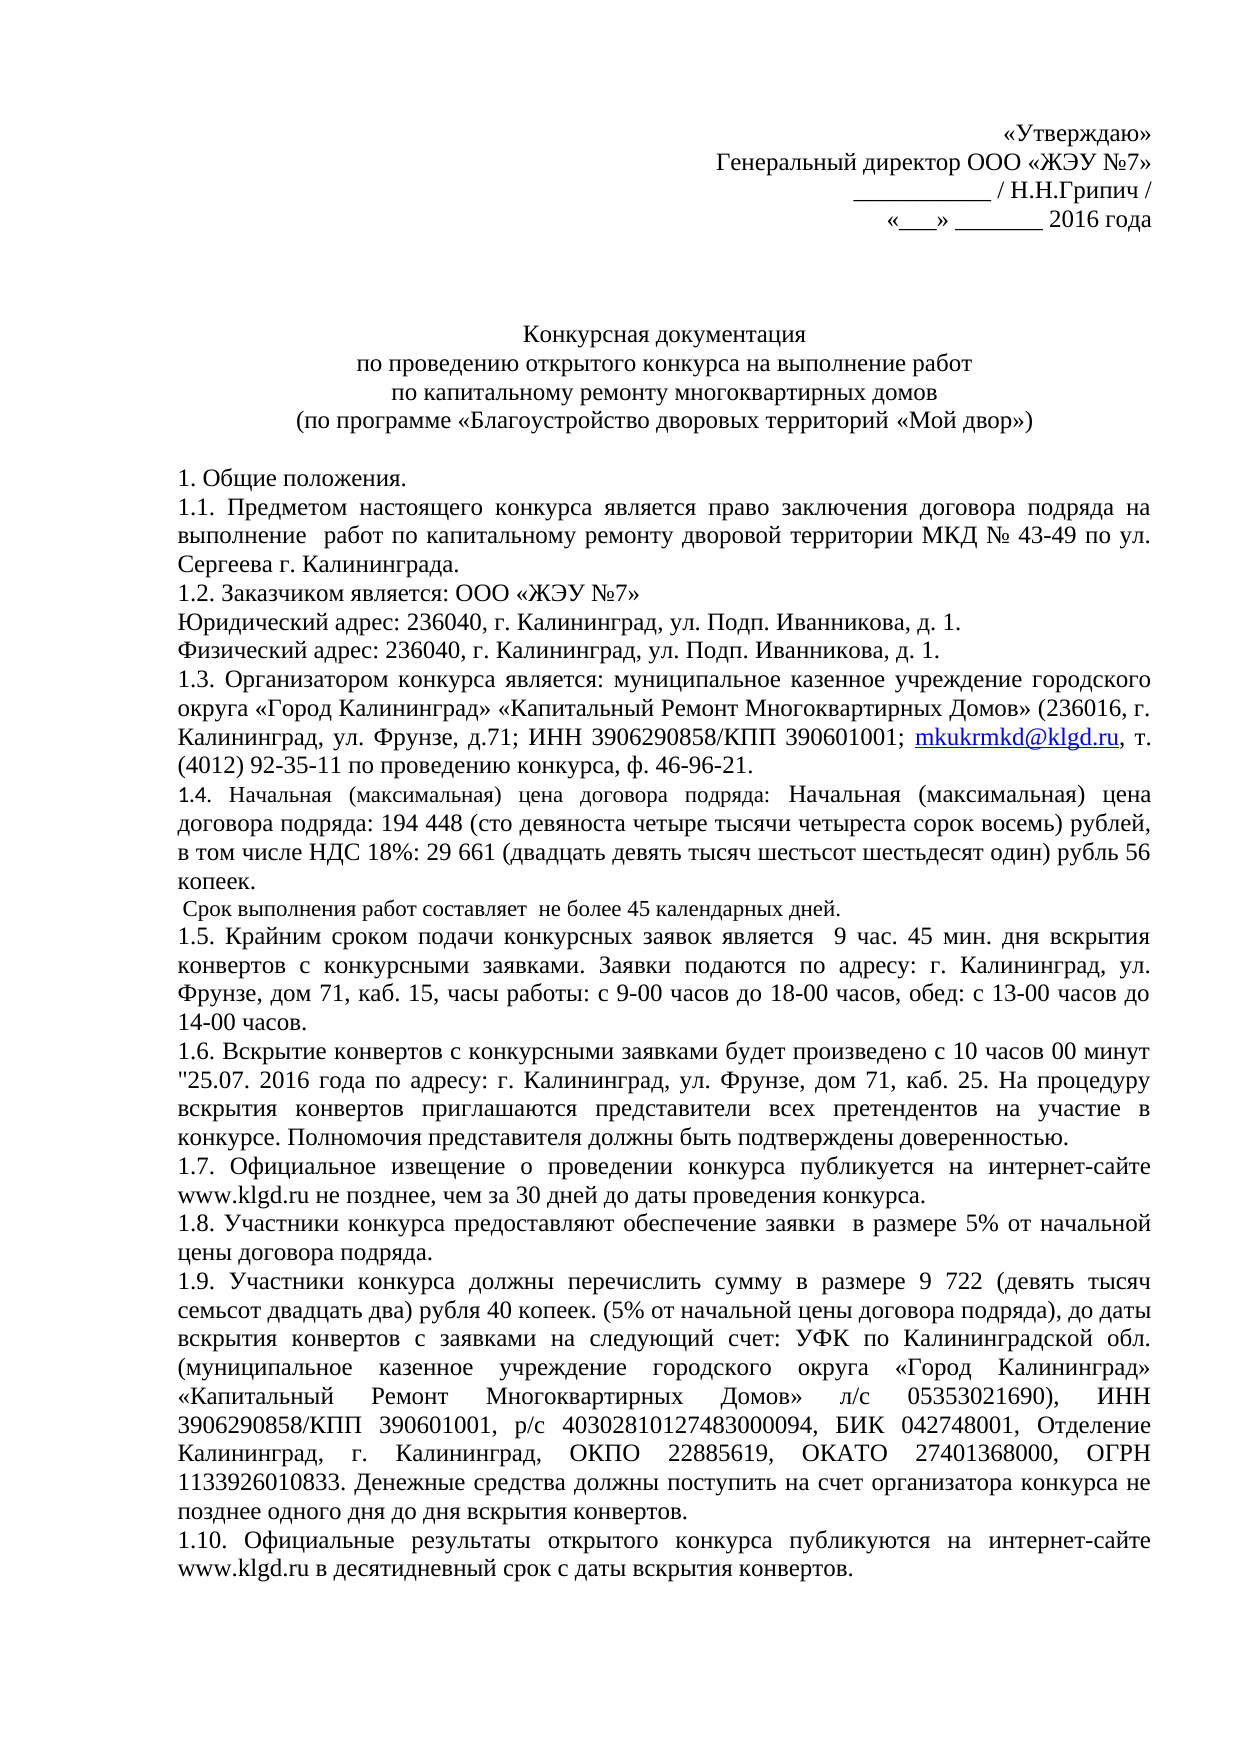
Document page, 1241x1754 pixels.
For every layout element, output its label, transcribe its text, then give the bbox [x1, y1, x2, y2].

text Юридический адрес: 236040, г. Калининград, ул. Подп. Иванникова, д. 1. [177, 607, 1152, 636]
text Физический адрес: 236040, г. Калининград, ул. Подп. Иванникова, д. 1. [177, 636, 1152, 664]
text 1.3. Организатором конкурса является: муниципальное казенное учреждение городского округа «Город Калининград» «Капитальный Ремонт Многоквартирных Домов» (. Калининград, ул. Фрунзе, д.71; ИНН 3906290858/КПП 390601001; mkukrmkd@klgd.ru, т. (4012) 92-35-11 по проведению конкурса, ф. 46-96-21. [177, 664, 1152, 779]
text Генеральный директор ООО «ЖЭУ №7» [177, 147, 1152, 176]
text 1.8. Участники конкурса предоставляют обеспечение заявки в размере 5% от начальной цены договора подряда. [177, 1208, 1152, 1266]
text «___» _______ 2016 года [177, 204, 1152, 233]
text 1.7. Официальное извещение о проведении конкурса публикуется на интернет-сайте www.klgd.ru не позднее, чем за 30 дней до даты проведения конкурса. [177, 1151, 1152, 1208]
text по проведению открытого конкурса на выполнение работ [177, 348, 1152, 377]
text «Утверждаю» [177, 118, 1152, 147]
text (по программе «Благоустройство дворовых территорий «Мой двор») [177, 406, 1152, 434]
text по капитальному ремонту многоквартирных домов [177, 377, 1152, 406]
text 1.2. Заказчиком является: ООО «ЖЭУ №7» [177, 578, 1152, 607]
text 1.6. Вскрытие конвертов с конкурсными заявками будет произведено с 10 часов 00 минут "25.07. 2016 года по адресу: г. Калининград, ул. Фрунзе, дом 71, каб. 25. На процедуру вскрытия конвертов приглашаются представители всех претендентов на участие в конкурсе. Полномочия представителя должны быть подтверждены доверенностью. [177, 1036, 1152, 1151]
text 1.10. Официальные результаты открытого конкурса публикуются на интернет-сайте www.klgd.ru в десятидневный срок с даты вскрытия конвертов. [177, 1525, 1152, 1582]
text Конкурсная документация [177, 319, 1152, 348]
text 1.5. Крайним сроком подачи конкурсных заявок является 9 час. 45 мин. дня вскрытия конвертов с конкурсными заявками. Заявки подаются по адресу: г. Калининград, ул. Фрунзе, дом 71, каб. 15, часы работы: с 9-00 часов до 18-00 часов, обед: с 13-00 часов до 14-00 часов. [177, 921, 1152, 1036]
text 1.1. Предметом настоящего конкурса является право заключения договора подряда на выполнение работ по капитальному ремонту дворовой территории МКД № 43-49 по ул. Сергеева г. Калининграда. [177, 492, 1152, 578]
text 1.4. Начальная (максимальная) цена договора подряда: Начальная (максимальная) цена договора подряда: 194 448 (сто девяноста четыре тысячи четыреста сорок восемь) рублей, в том числе НДС 18%: 29 661 (двадцать девять тысяч шестьсот шестьдесят один) рубль 56 копеек. [177, 779, 1152, 895]
text 1. Общие положения. [177, 463, 1152, 492]
text 1.9. Участники конкурса должны перечислить сумму в размере 9 722 (девять тысяч семьсот двадцать два) рубля 40 копеек. (5% от начальной цены договора подряда), до даты вскрытия конвертов с заявками на следующий счет: УФК по Калининградской обл. (муниципальное казенное учреждение городского округа «Город Калининград» «Капитальный Ремонт Многоквартирных Домов» л/с 05353021690), ИНН 3906290858/КПП 390601001, р/с 40302810127483000094, БИК 042748001, Отделение Калининград, г. Калининград, ОКПО 22885619, ОКАТО 27401368000, ОГРН 1133926010833. Денежные средства должны поступить на счет организатора конкурса не позднее одного дня до дня вскрытия конвертов. [177, 1266, 1152, 1525]
text ___________ / Н.Н.Грипич / [177, 176, 1152, 204]
text Срок выполнения работ составляет не более 45 календарных дней. [177, 895, 1152, 921]
